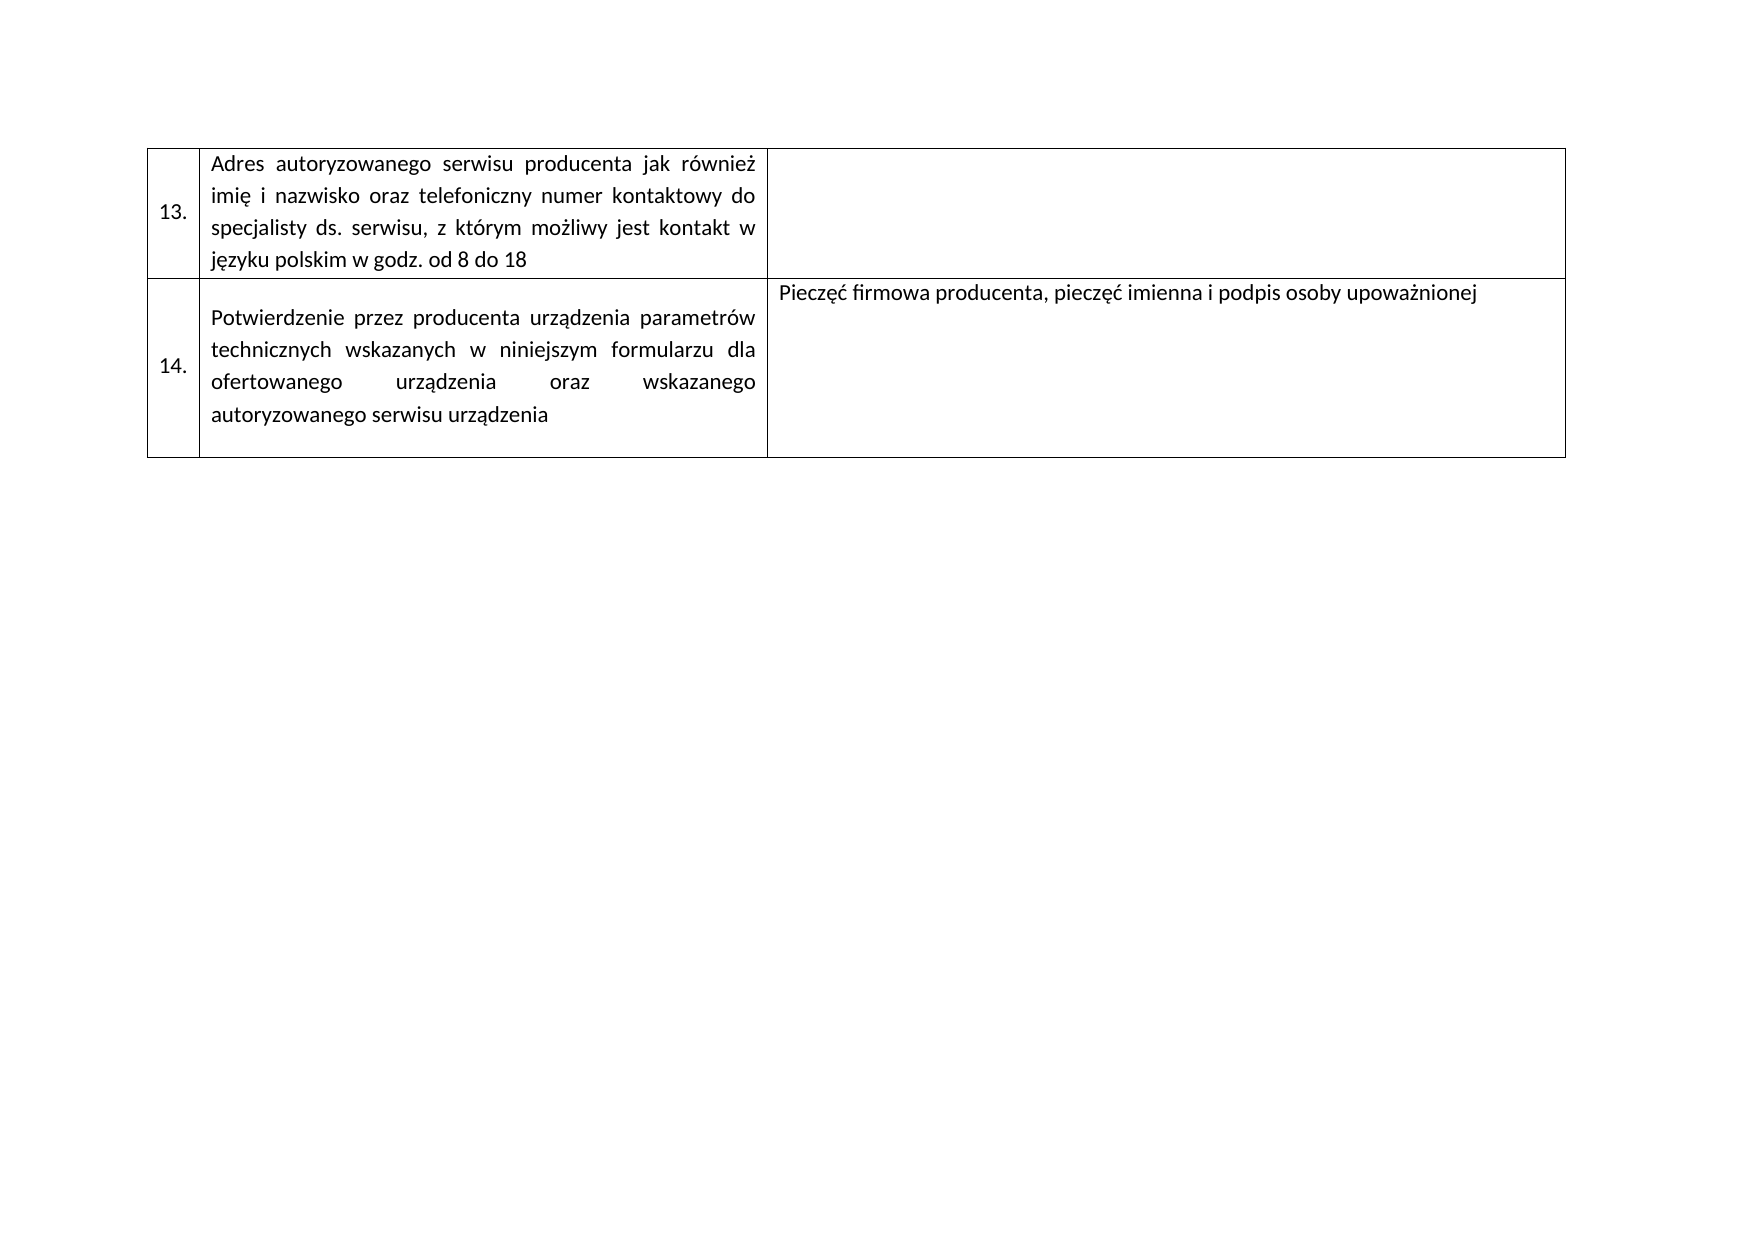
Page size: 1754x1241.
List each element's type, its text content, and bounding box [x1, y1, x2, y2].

table_cell Adres autoryzowanego serwisu producenta jak również imię i nazwisko oraz telefoniczny numer kontaktowy do specjalisty ds. serwisu, z którym możliwy jest kontakt w języku polskim w godz. od 8 do 18 [200, 149, 767, 277]
table_cell Pieczęć firmowa producenta, pieczęć imienna i podpis osoby upoważnionej [768, 279, 1565, 457]
table_cell [148, 279, 199, 457]
table_cell [148, 149, 199, 277]
table_cell Potwierdzenie przez producenta urządzenia parametrów technicznych wskazanych w niniejszym formularzu dla ofertowanego urządzenia oraz wskazanego autoryzowanego serwisu urządzenia [200, 279, 767, 457]
table_cell [768, 149, 1565, 277]
